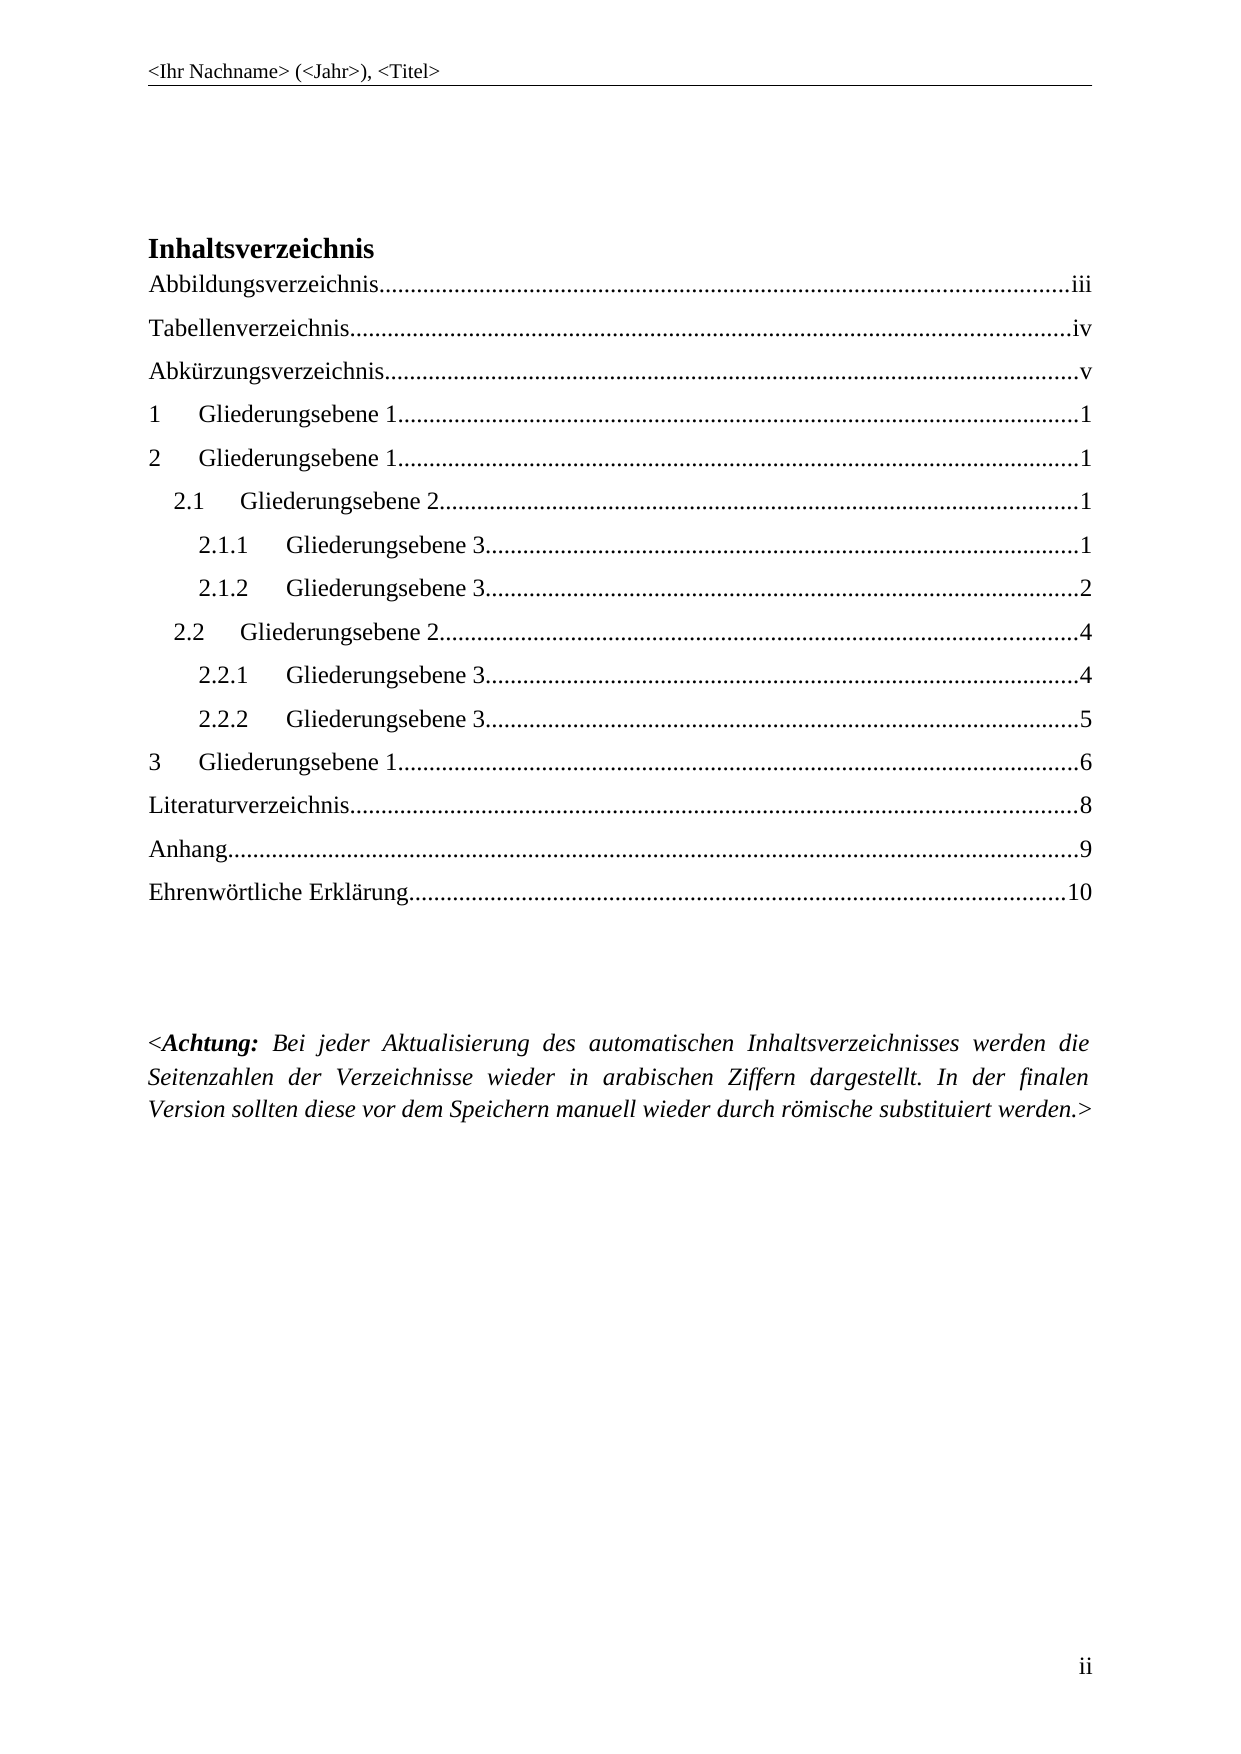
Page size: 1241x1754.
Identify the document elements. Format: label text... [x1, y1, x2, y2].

text <Achtung: Bei jeder Aktualisierung des automatischen Inhaltsverzeichnisses werden die Seitenzahlen der Verzeichnisse wieder in arabischen Ziffern dargestellt. In der finalen Version sollten diese vor dem Speichern manuell wieder durch römische substituiert werden.> [148, 1028, 1092, 1123]
